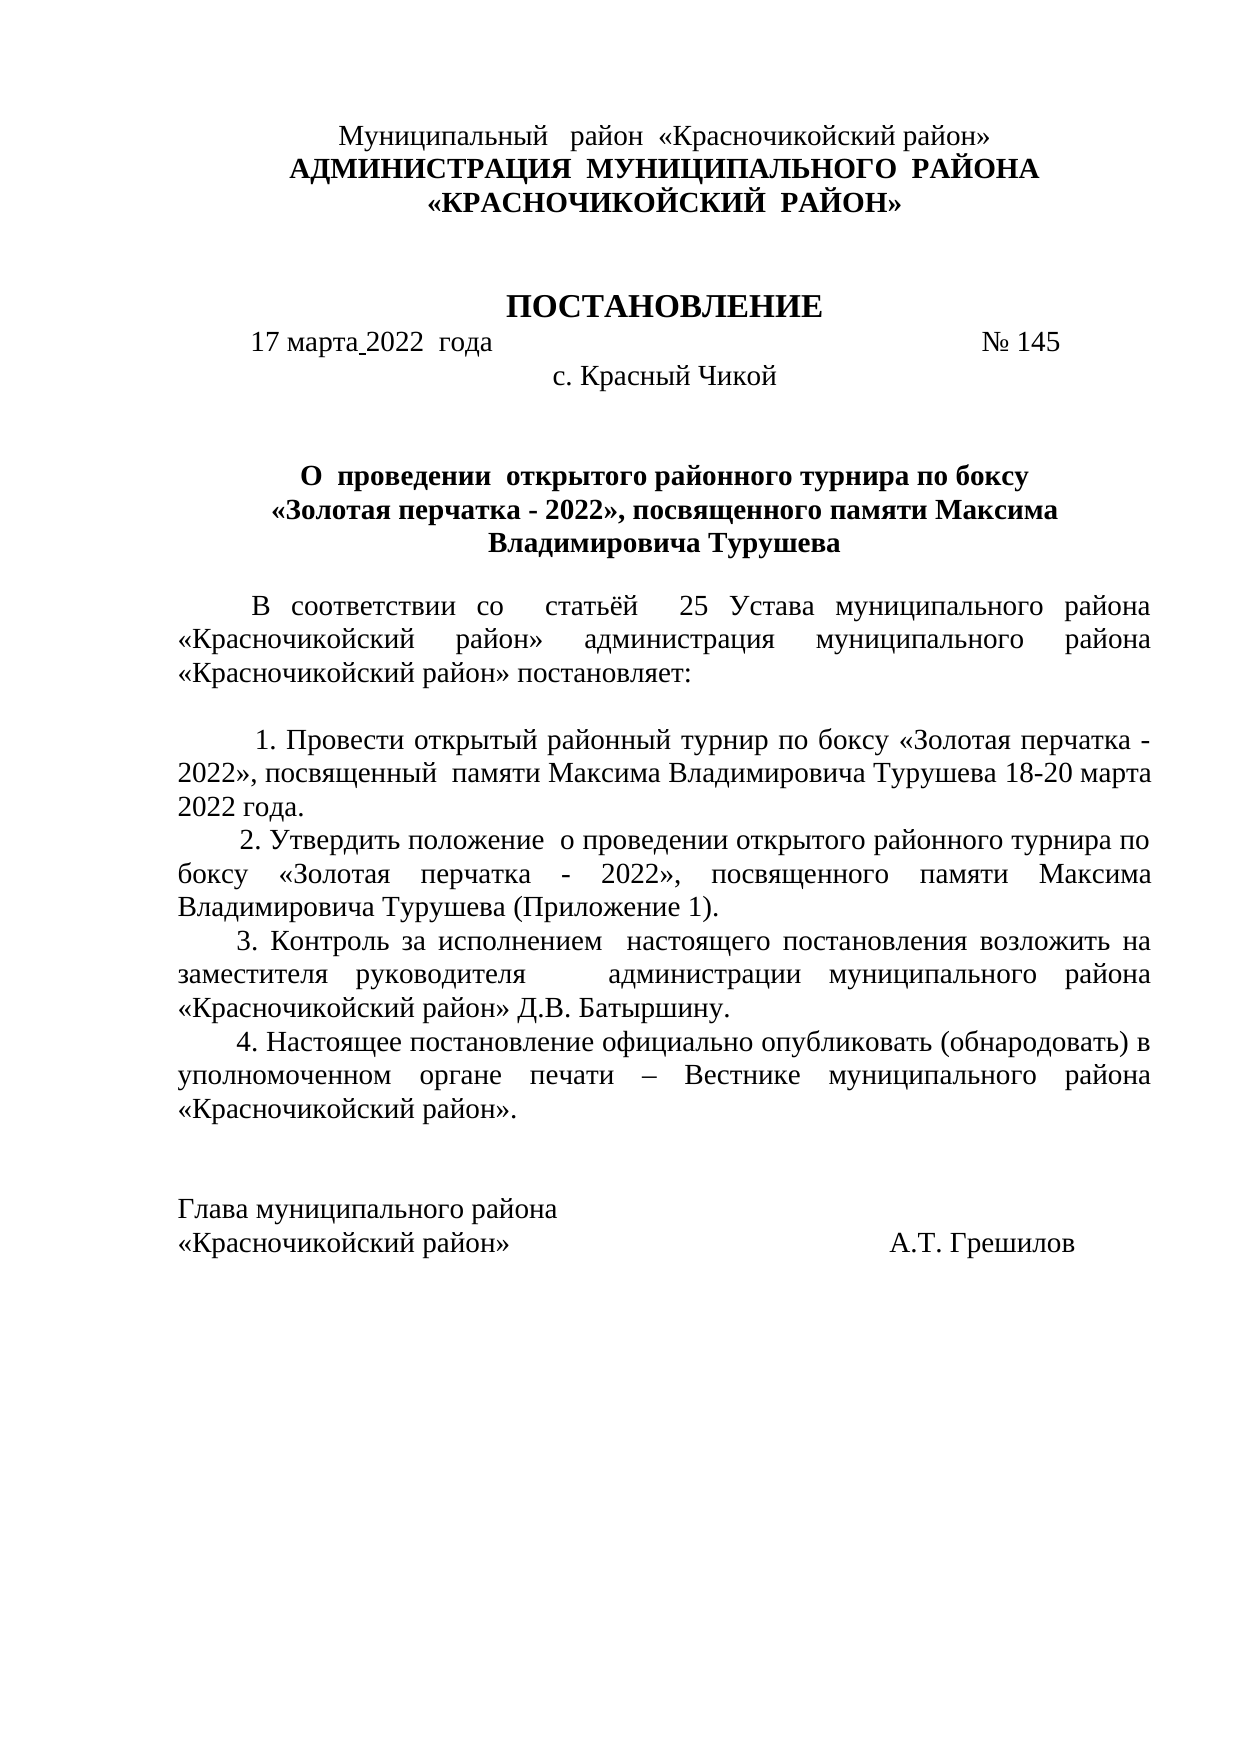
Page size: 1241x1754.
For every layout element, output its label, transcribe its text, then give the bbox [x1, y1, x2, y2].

text О проведении открытого районного турнира по боксу [177, 458, 1152, 492]
text ПОСТАНОВЛЕНИЕ [177, 286, 1152, 324]
text 2. Утвердить положение о проведении открытого районного турнира по боксу «Золотая перчатка - 2022», посвященного памяти Максима Владимировича Турушева (Приложение 1). [177, 822, 1152, 923]
text «КРАСНОЧИКОЙСКИЙ РАЙОН» [177, 185, 1152, 219]
text Глава муниципального района [177, 1191, 1152, 1225]
text 3. Контроль за исполнением настоящего постановления возложить на заместителя руководителя администрации муниципального района «Красночикойский район» Д.В. Батыршину. [177, 923, 1152, 1024]
text «Золотая перчатка - 2022», посвященного памяти Максима Владимировича Турушева [177, 492, 1152, 559]
text 17 марта 2022 года № 145 [177, 324, 1152, 358]
text В соответствии со статьёй 25 Устава муниципального района «Красночикойский район» администрация муниципального района «Красночикойский район» постановляет: [177, 588, 1152, 688]
text АДМИНИСТРАЦИЯ МУНИЦИПАЛЬНОГО РАЙОНА [177, 152, 1152, 185]
text с. Красный Чикой [177, 358, 1152, 391]
text 1. Провести открытый районный турнир по боксу «Золотая перчатка - 2022», посвященный памяти Максима Владимировича Турушева 18-20 марта 2022 года. [177, 722, 1152, 822]
text Муниципальный район «Красночикойский район» [177, 118, 1152, 152]
text 4. Настоящее постановление официально опубликовать (обнародовать) в уполномоченном органе печати – Вестнике муниципального района «Красночикойский район». [177, 1024, 1152, 1124]
text «Красночикойский район» А.Т. Грешилов [177, 1225, 1152, 1258]
